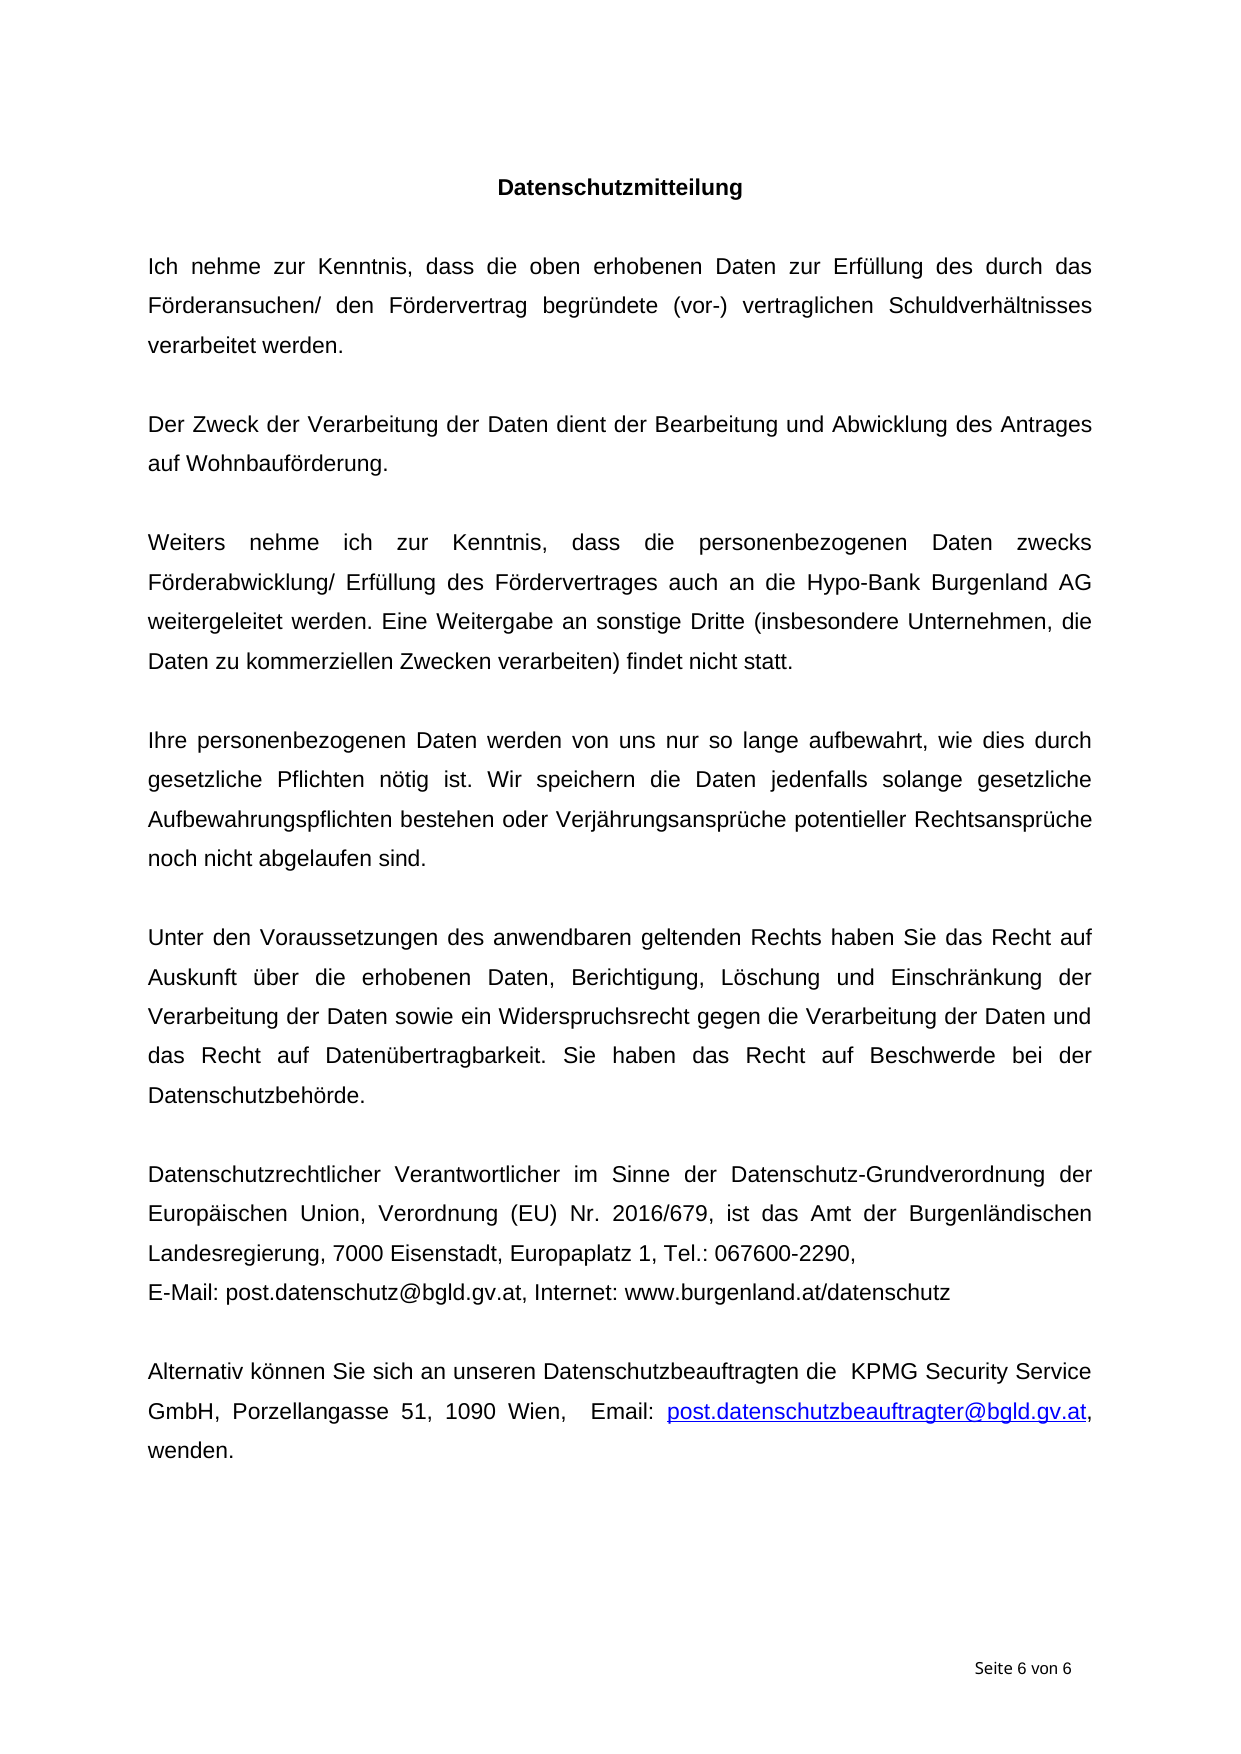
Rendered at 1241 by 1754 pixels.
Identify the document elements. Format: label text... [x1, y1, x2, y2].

text Unter den Voraussetzungen des anwendbaren geltenden Rechts haben Sie das Recht auf Auskunft über die erhobenen Daten, Berichtigung, Löschung und Einschränkung der Verarbeitung der Daten sowie ein Widerspruchsrecht gegen die Verarbeitung der Daten und das Recht auf Datenübertragbarkeit. Sie haben das Recht auf Beschwerde bei der Datenschutzbehörde. [148, 924, 1093, 1108]
text Datenschutzmitteilung [148, 174, 1093, 200]
text Weiters nehme ich zur Kenntnis, dass die personenbezogenen Daten zwecks Förderabwicklung/ Erfüllung des Fördervertrages auch an die Hypo-Bank Burgenland AG weitergeleitet werden. Eine Weitergabe an sonstige Dritte (insbesondere Unternehmen, die Daten zu kommerziellen Zwecken verarbeiten) findet nicht statt. [148, 529, 1093, 674]
text Ich nehme zur Kenntnis, dass die oben erhobenen Daten zur Erfüllung des durch das Förderansuchen/ den Fördervertrag begründete (vor-) vertraglichen Schuldverhältnisses verarbeitet werden. [148, 253, 1093, 358]
text Der Zweck der Verarbeitung der Daten dient der Bearbeitung und Abwicklung des Antrages auf Wohnbauförderung. [148, 411, 1093, 477]
text Datenschutzrechtlicher Verantwortlicher im Sinne der Datenschutz-Grundverordnung der Europäischen Union, Verordnung (EU) Nr. 2016/679, ist das Amt der Burgenländischen Landesregierung, 7000 Eisenstadt, Europaplatz 1, Tel.: 067600-2290, [148, 1161, 1093, 1266]
text Alternativ können Sie sich an unseren Datenschutzbeauftragten die KPMG Security Service GmbH, Porzellangasse 51, 1090 Wien, Email: post.datenschutzbeauftragter@bgld.gv.at, wenden. [148, 1358, 1093, 1464]
text Ihre personenbezogenen Daten werden von uns nur so lange aufbewahrt, wie dies durch gesetzliche Pflichten nötig ist. Wir speichern die Daten jedenfalls solange gesetzliche Aufbewahrungspflichten bestehen oder Verjährungsansprüche potentieller Rechtsansprüche noch nicht abgelaufen sind. [148, 727, 1093, 871]
text E-Mail: post.datenschutz@bgld.gv.at, Internet: www.burgenland.at/datenschutz [148, 1279, 1093, 1306]
